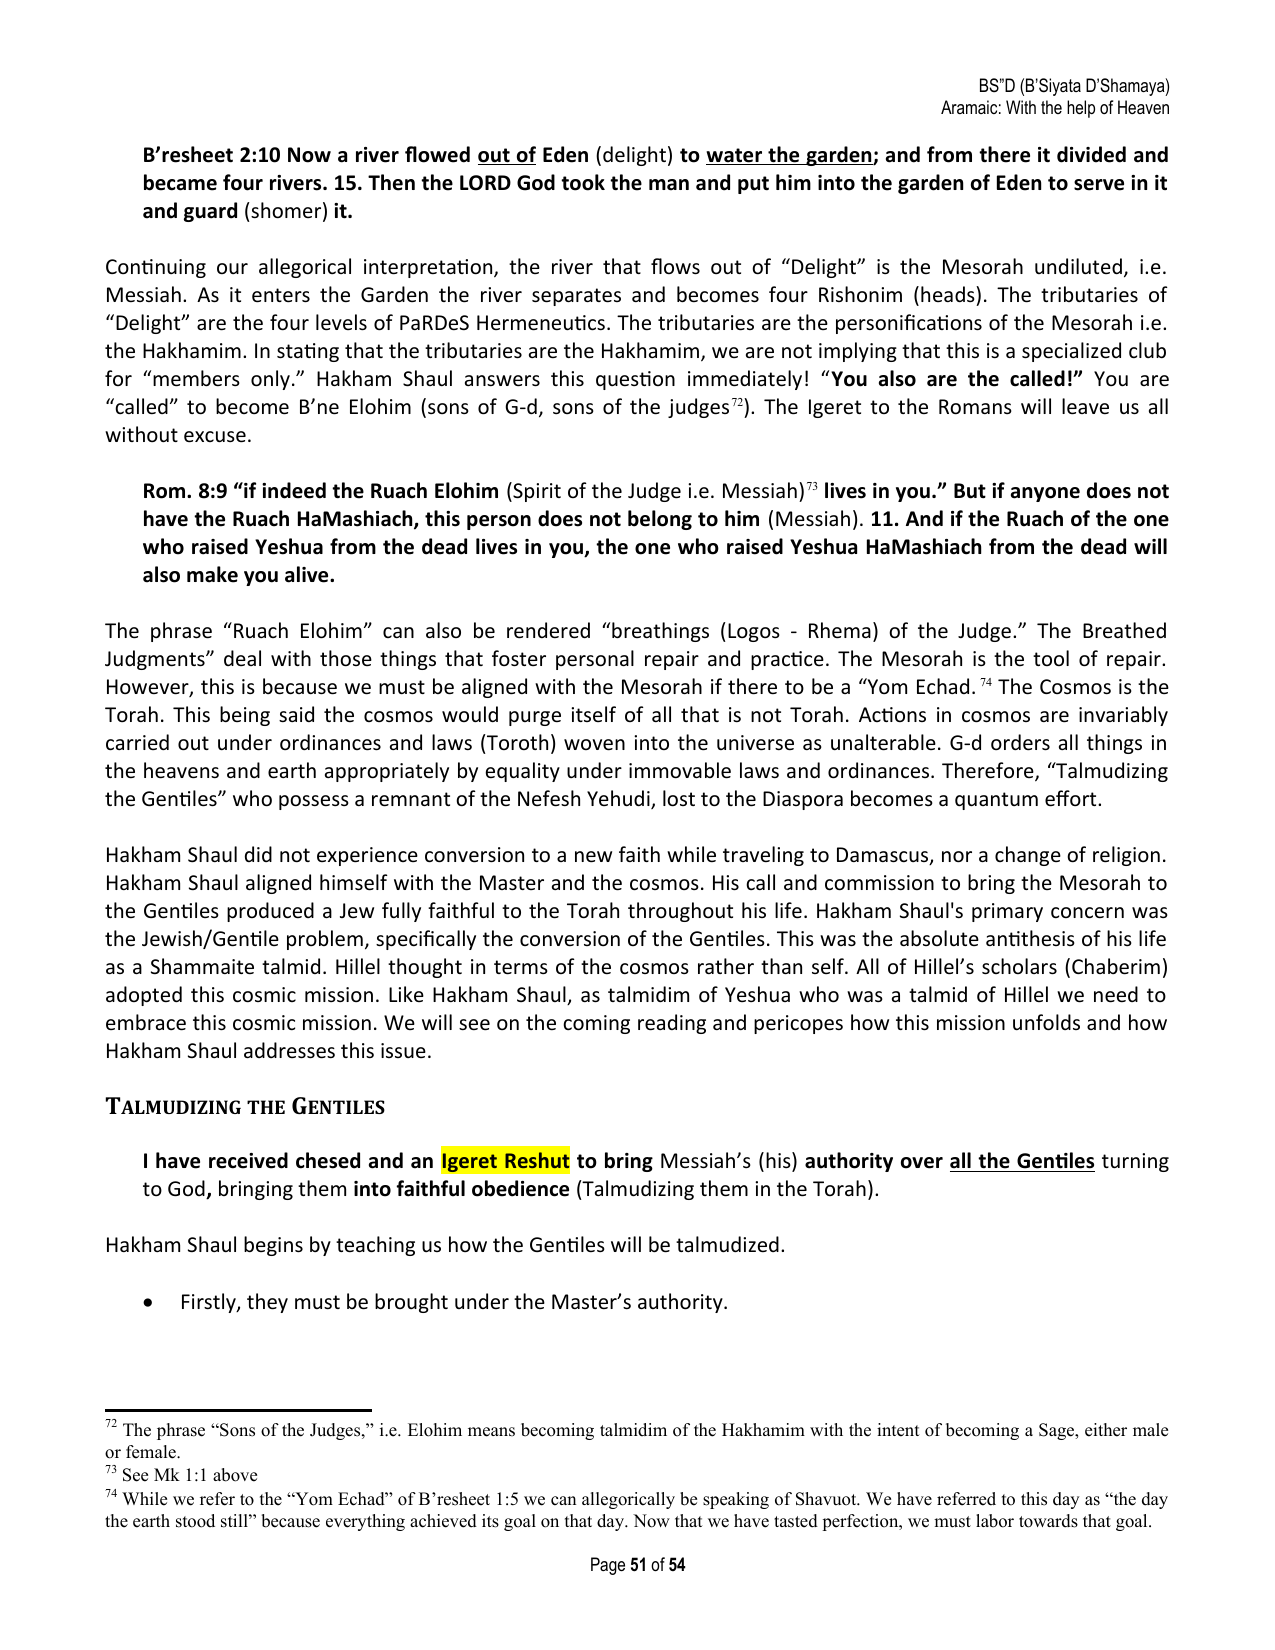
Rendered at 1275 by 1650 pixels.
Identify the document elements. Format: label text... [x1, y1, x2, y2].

text The phrase “Ruach Elohim” can also be rendered “breathings (Logos - Rhema) of the Judge.” The Breathed Judgments” deal with those things that foster personal repair and practice. The Mesorah is the tool of repair. However, this is because we must be aligned with the Mesorah if there to be a “Yom Echad. The Cosmos is the Torah. This being said the cosmos would purge itself of all that is not Torah. Actions in cosmos are invariably carried out under ordinances and laws (Toroth) woven into the universe as unalterable. G-d orders all things in the heavens and earth appropriately by equality under immovable laws and ordinances. Therefore, “Talmudizing the Gentiles” who possess a remnant of the Nefesh Yehudi, lost to the Diaspora becomes a quantum effort. [105, 616, 1170, 812]
text Talmudizing the Gentiles [105, 1091, 1170, 1120]
text Hakham Shaul did not experience conversion to a new faith while traveling to Damascus, nor a change of religion. Hakham Shaul aligned himself with the Master and the cosmos. His call and commission to bring the Mesorah to the Gentiles produced a Jew fully faithful to the Torah throughout his life. Hakham Shaul's primary concern was the Jewish/Gentile problem, specifically the conversion of the Gentiles. This was the absolute antithesis of his life as a Shammaite talmid. Hillel thought in terms of the cosmos rather than self. All of Hillel’s scholars (Chaberim) adopted this cosmic mission. Like Hakham Shaul, as talmidim of Yeshua who was a talmid of Hillel we need to embrace this cosmic mission. We will see on the coming reading and pericopes how this mission unfolds and how Hakham Shaul addresses this issue. [105, 840, 1170, 1064]
text B’resheet 2:10 Now a river flowed out of Eden (delight) to water the garden; and from there it divided and became four rivers. 15. Then the LORD God took the man and put him into the garden of Eden to serve in it and guard (shomer) it. [142, 140, 1170, 224]
text Rom. 8:9 “if indeed the Ruach Elohim (Spirit of the Judge i.e. Messiah) lives in you.” But if anyone does not have the Ruach HaMashiach, this person does not belong to him (Messiah). 11. And if the Ruach of the one who raised Yeshua from the dead lives in you, the one who raised Yeshua HaMashiach from the dead will also make you alive. [142, 476, 1170, 588]
text Continuing our allegorical interpretation, the river that flows out of “Delight” is the Mesorah undiluted, i.e. Messiah. As it enters the Garden the river separates and becomes four Rishonim (heads). The tributaries of “Delight” are the four levels of PaRDeS Hermeneutics. The tributaries are the personifications of the Mesorah i.e. the Hakhamim. In stating that the tributaries are the Hakhamim, we are not implying that this is a specialized club for “members only.” Hakham Shaul answers this question immediately! “You also are the called!” You are “called” to become B’ne Elohim (sons of G-d, sons of the judges). The Igeret to the Romans will leave us all without excuse. [105, 252, 1170, 448]
text Hakham Shaul begins by teaching us how the Gentiles will be talmudized. [105, 1230, 1170, 1258]
text I have received chesed and an Igeret Reshut to bring Messiah’s (his) authority over all the Gentiles turning to God, bringing them into faithful obedience (Talmudizing them in the Torah). [142, 1146, 1170, 1202]
list Firstly, they must be brought under the Master’s authority. [142, 1286, 1170, 1315]
